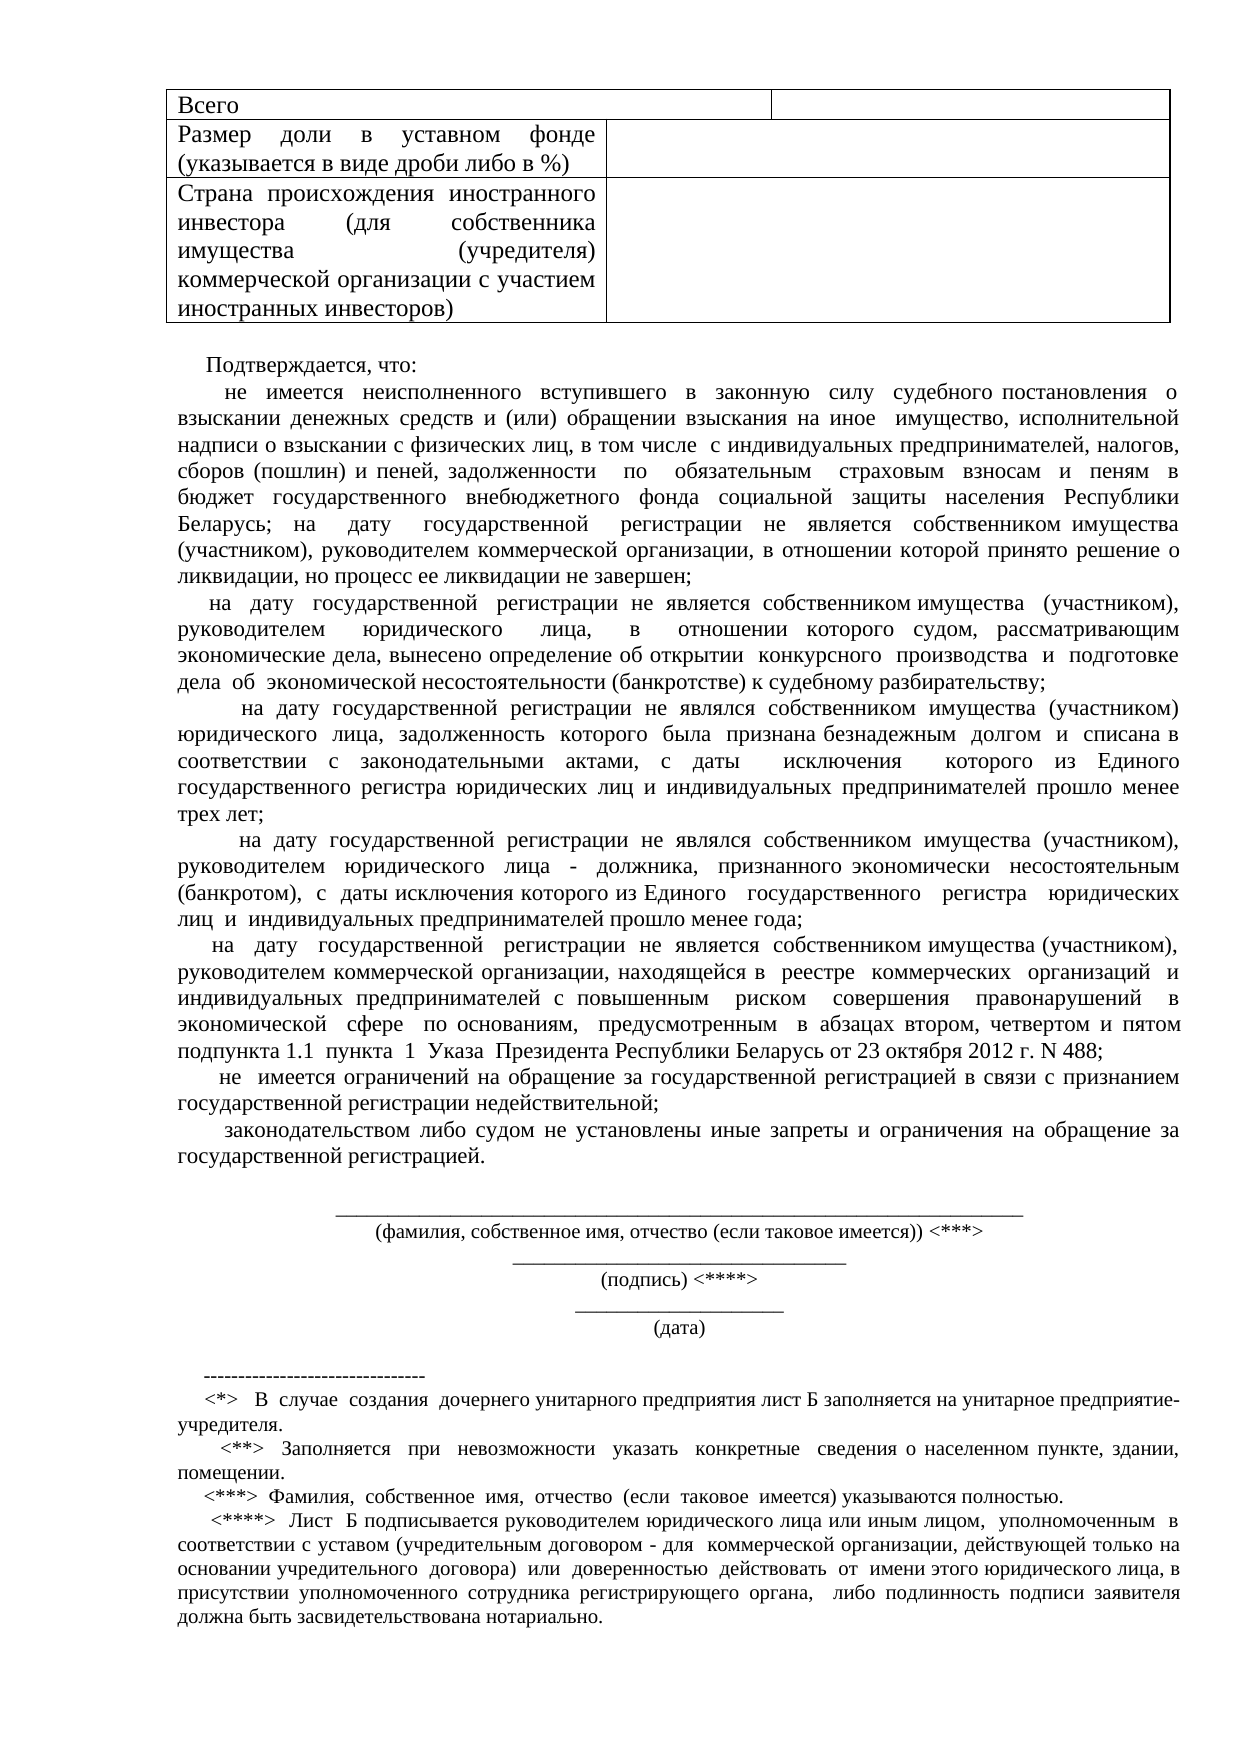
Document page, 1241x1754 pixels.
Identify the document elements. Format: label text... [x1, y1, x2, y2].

text <*> В случае создания дочернего унитарного предприятия лист Б заполняется на унитарное предприятие-учредителя. [177, 1387, 1181, 1436]
table_cell Всего [167, 90, 771, 118]
table_cell Страна происхождения иностранного инвестора (для собственника имущества (учредителя) коммерческой организации с участием иностранных инвесторов) [167, 178, 606, 322]
text на дату государственной регистрации не являлся собственником имущества (участником), руководителем юридического лица - должника, признанного экономически несостоятельным (банкротом), с даты исключения которого из Единого государственного регистра юридических лиц и индивидуальных предпринимателей прошло менее года; [177, 826, 1181, 931]
text не имеется ограничений на обращение за государственной регистрацией в связи с признанием государственной регистрации недействительной; [177, 1063, 1181, 1116]
table_cell [607, 178, 1169, 322]
text на дату государственной регистрации не является собственником имущества (участником), руководителем коммерческой организации, находящейся в реестре коммерческих организаций и индивидуальных предпринимателей с повышенным риском совершения правонарушений в экономической сфере по основаниям, предусмотренным в абзацах втором, четвертом и пятом подпункта 1.1 пункта 1 Указа Президента Республики Беларусь от 23 октября 2012 г. N 488; [177, 931, 1181, 1063]
table_cell Размер доли в уставном фонде (указывается в виде дроби либо в %) [167, 120, 606, 177]
table_cell [772, 90, 1169, 118]
text <****> Лист Б подписывается руководителем юридического лица или иным лицом, уполномоченным в соответствии с уставом (учредительным договором - для коммерческой организации, действующей только на основании учредительного договора) или доверенностью действовать от имени этого юридического лица, в присутствии уполномоченного сотрудника регистрирующего органа, либо подлинность подписи заявителя должна быть засвидетельствована нотариально. [177, 1508, 1181, 1628]
text (фамилия, собственное имя, отчество (если таковое имеется)) <***> [177, 1219, 1181, 1243]
text (дата) [177, 1315, 1181, 1339]
text -------------------------------- [177, 1363, 1181, 1387]
text на дату государственной регистрации не является собственником имущества (участником), руководителем юридического лица, в отношении которого судом, рассматривающим экономические дела, вынесено определение об открытии конкурсного производства и подготовке дела об экономической несостоятельности (банкротстве) к судебному разбирательству; [177, 589, 1181, 694]
text не имеется неисполненного вступившего в законную силу судебного постановления о взыскании денежных средств и (или) обращении взыскания на иное имущество, исполнительной надписи о взыскании с физических лиц, в том числе с индивидуальных предпринимателей, налогов, сборов (пошлин) и пеней, задолженности по обязательным страховым взносам и пеням в бюджет государственного внебюджетного фонда социальной защиты населения Республики Беларусь; на дату государственной регистрации не является собственником имущества (участником), руководителем коммерческой организации, в отношении которой принято решение о ликвидации, но процесс ее ликвидации не завершен; [177, 378, 1181, 589]
text <**> Заполняется при невозможности указать конкретные сведения о населенном пункте, здании, помещении. [177, 1436, 1181, 1484]
text ____________________ [177, 1291, 1181, 1315]
text на дату государственной регистрации не являлся собственником имущества (участником) юридического лица, задолженность которого была признана безнадежным долгом и списана в соответствии с законодательными актами, с даты исключения которого из Единого государственного регистра юридических лиц и индивидуальных предпринимателей прошло менее трех лет; [177, 694, 1181, 826]
text (подпись) <****> [177, 1267, 1181, 1291]
table_cell [607, 120, 1169, 177]
text __________________________________________________________________ [177, 1195, 1181, 1219]
text ________________________________ [177, 1243, 1181, 1267]
text <***> Фамилия, собственное имя, отчество (если таковое имеется) указываются полностью. [177, 1484, 1181, 1508]
text Подтверждается, что: [177, 352, 1181, 378]
text законодательством либо судом не установлены иные запреты и ограничения на обращение за государственной регистрацией. [177, 1116, 1181, 1168]
